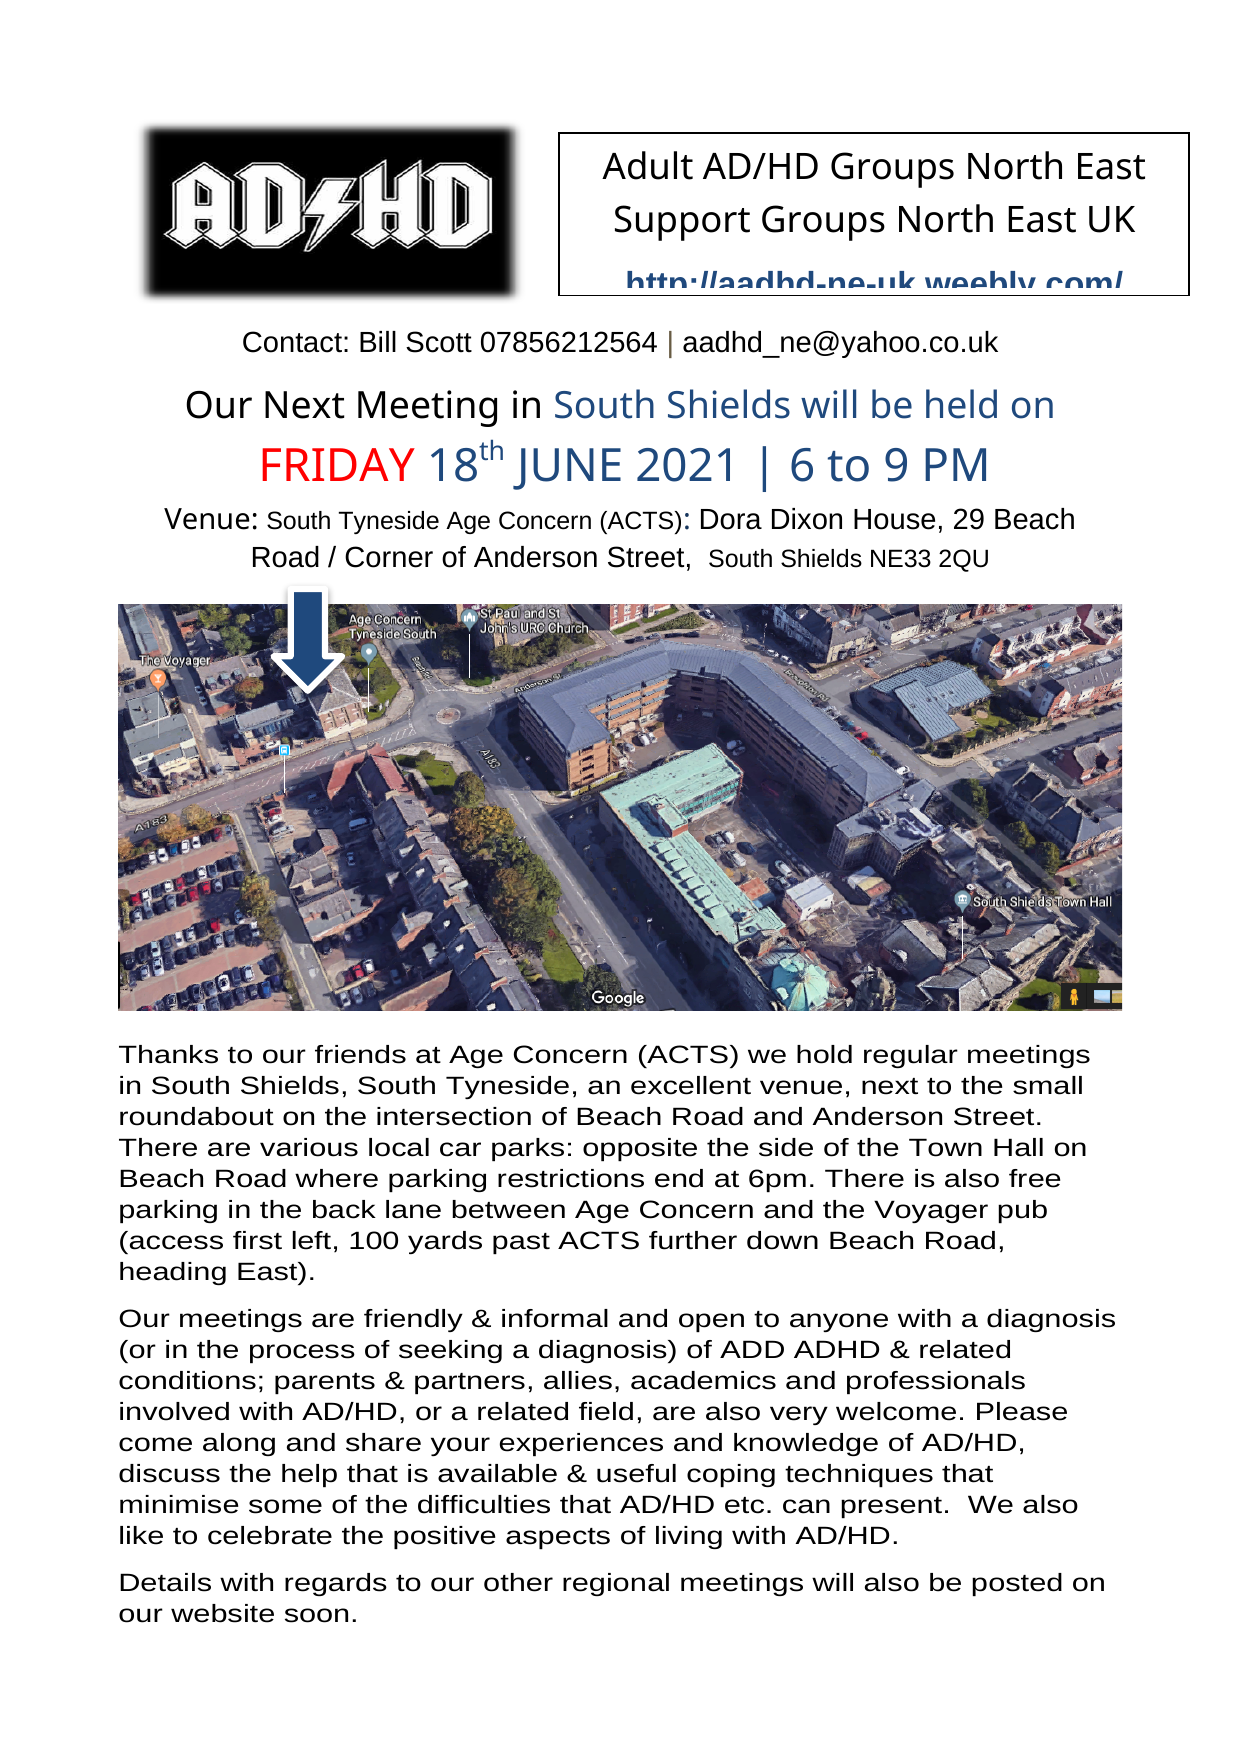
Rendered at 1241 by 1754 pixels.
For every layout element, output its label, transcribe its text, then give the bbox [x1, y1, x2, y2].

picture [133, 119, 526, 304]
text Our meetings are friendly & informal and open to anyone with a diagnosis (or in the process of seeking a diagnosis) of ADD ADHD & related conditions; parents & partners, allies, academics and professionals involved with AD/HD, or a related field, are also very welcome. Please come along and share your experiences and knowledge of AD/HD, discuss the help that is available & useful coping techniques that minimise some of the difficulties that AD/HD etc. can present. We also like to celebrate the positive aspects of living with AD/HD. [118, 1304, 1122, 1549]
text Venue: South Tyneside Age Concern (ACTS): Dora Dixon House, 29 Beach Road / Corner of Anderson Street, South Shields NE33 2QU [118, 498, 1122, 573]
picture [118, 604, 1123, 1011]
text Details with regards to our other regional meetings will also be posted on our website soon. [118, 1568, 1122, 1628]
text Contact: Bill Scott 07856212564 | aadhd_ne@yahoo.co.uk [118, 325, 1122, 359]
text FRIDAY 18th JUNE 2021 | 6 to 9 PM [118, 432, 1122, 494]
text Thanks to our friends at Age Concern (ACTS) we hold regular meetings in South Shields, South Tyneside, an excellent venue, next to the small roundabout on the intersection of Beach Road and Anderson Street. There are various local car parks: opposite the side of the Town Hall on Beach Road where parking restrictions end at 6pm. There is also free parking in the back lane between Age Concern and the Voyager pub (access first left, 100 yards past ACTS further down Beach Road, heading East). [118, 1040, 1122, 1285]
text Our Next Meeting in South Shields will be held on [118, 378, 1122, 429]
